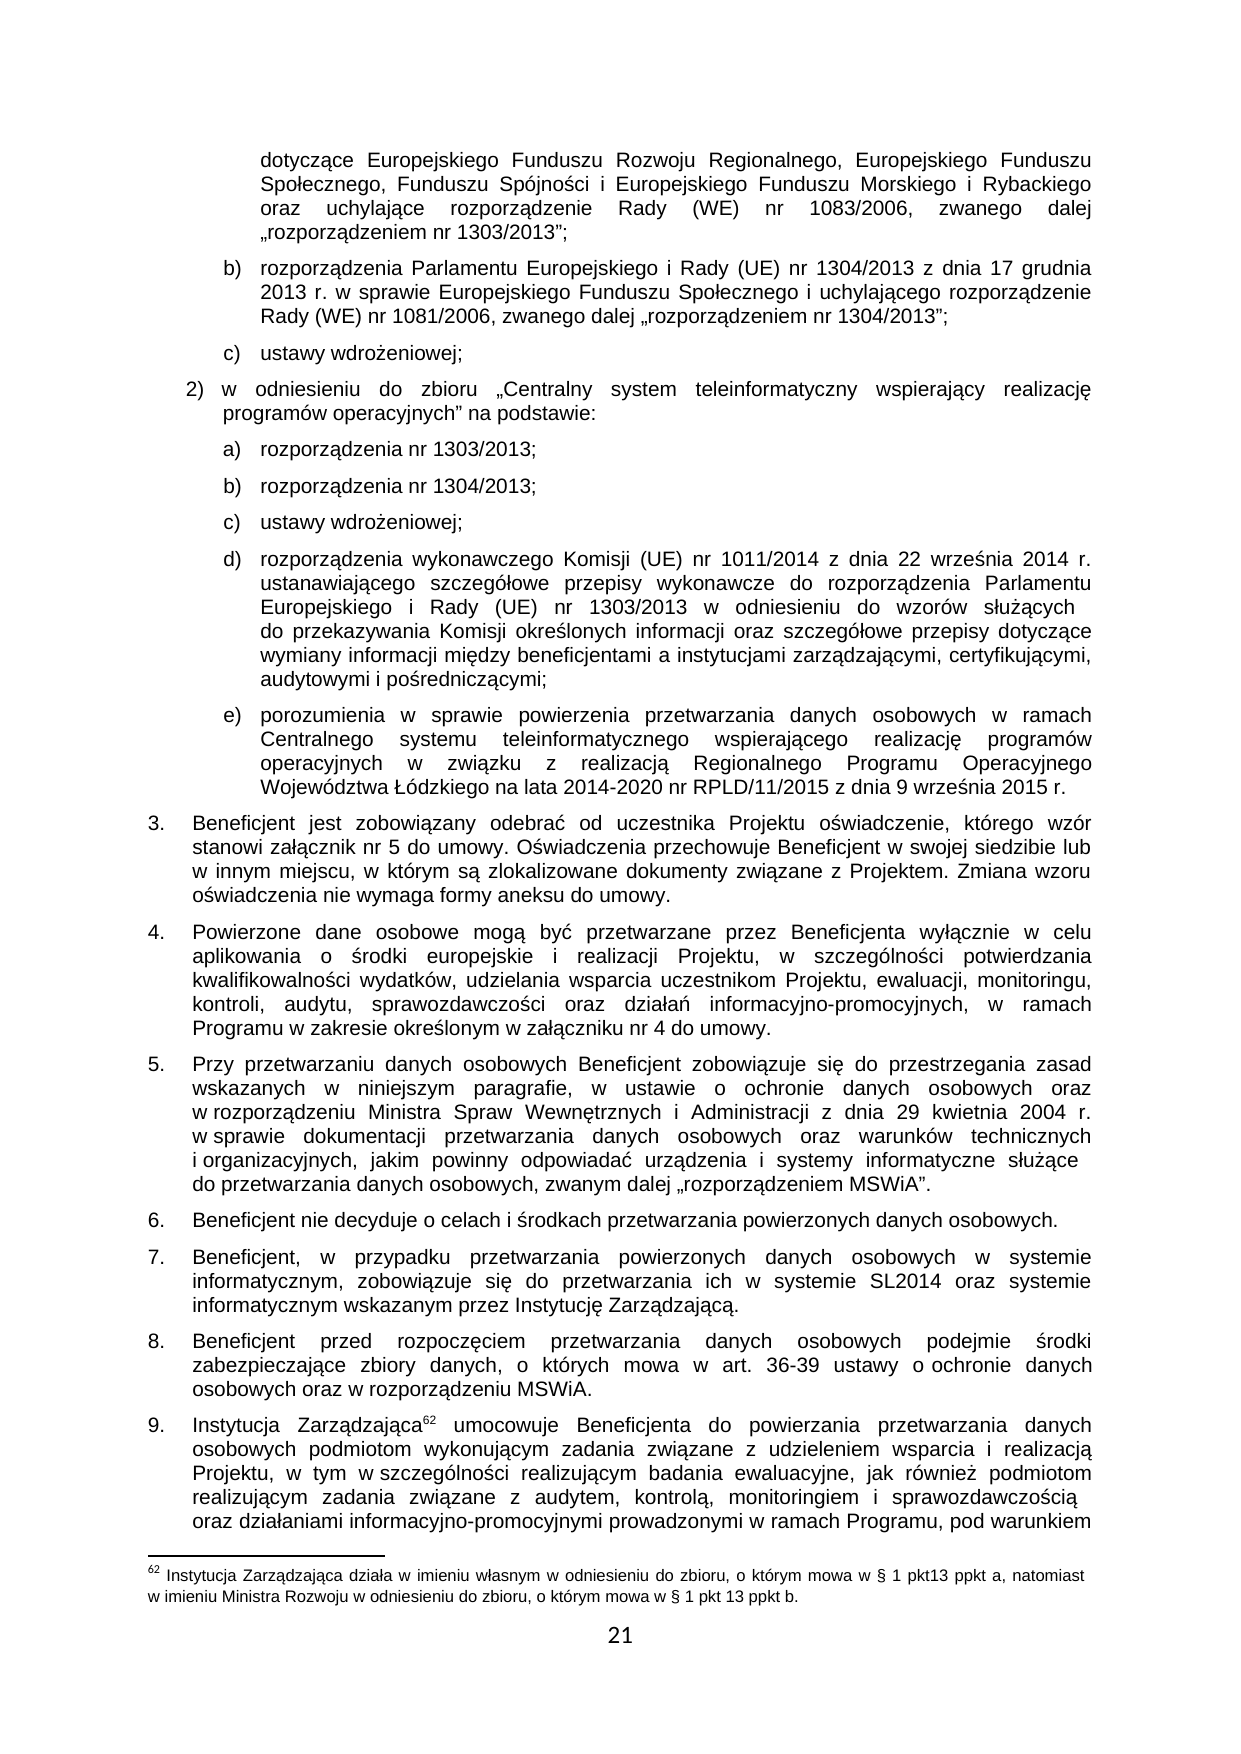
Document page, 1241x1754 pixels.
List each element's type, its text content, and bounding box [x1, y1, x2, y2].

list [223, 148, 1092, 243]
list Beneficjent przed rozpoczęciem przetwarzania danych osobowych podejmie środki zabezpieczające zbiory danych, o których mowa w art. 36-39 ustawy o ochronie danych osobowych oraz w rozporządzeniu MSWiA. [148, 1329, 1092, 1401]
list rozporządzenia Parlamentu Europejskiego i Rady (UE) nr 1304/2013 z dnia 17 grudnia 2013 r. w sprawie Europejskiego Funduszu Społecznego i uchylającego rozporządzenie Rady (WE) nr 1081/2006, zwanego dalej „rozporządzeniem nr 1304/2013”; [223, 256, 1092, 328]
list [148, 1413, 1092, 1533]
list Beneficjent, w przypadku przetwarzania powierzonych danych osobowych w systemie informatycznym, zobowiązuje się do przetwarzania ich w systemie SL2014 oraz systemie informatycznym wskazanym przez Instytucję Zarządzającą. [148, 1244, 1092, 1316]
list Beneficjent jest zobowiązany odebrać od uczestnika Projektu oświadczenie, którego wzór stanowi załącznik nr 5 do umowy. Oświadczenia przechowuje Beneficjent w swojej siedzibie lub w innym miejscu, w którym są zlokalizowane dokumenty związane z Projektem. Zmiana wzoru oświadczenia nie wymaga formy aneksu do umowy. [148, 811, 1092, 907]
list w odniesieniu do zbioru „Centralny system teleinformatyczny wspierający realizację programów operacyjnych” na podstawie: [186, 377, 1092, 425]
list ustawy wdrożeniowej; [223, 340, 1092, 364]
list Beneficjent nie decyduje o celach i środkach przetwarzania powierzonych danych osobowych. [148, 1208, 1092, 1232]
list rozporządzenia nr 1303/2013; [223, 437, 1092, 461]
list rozporządzenia nr 1304/2013; [223, 474, 1092, 498]
list ustawy wdrożeniowej; [223, 510, 1092, 534]
list rozporządzenia wykonawczego Komisji (UE) nr 1011/2014 z dnia 22 września 2014 r. ustanawiającego szczegółowe przepisy wykonawcze do rozporządzenia Parlamentu Europejskiego i Rady (UE) nr 1303/2013 w odniesieniu do wzorów służących do przekazywania Komisji określonych informacji oraz szczegółowe przepisy dotyczące wymiany informacji między beneficjentami a instytucjami zarządzającymi, certyfikującymi, audytowymi i pośredniczącymi; [223, 547, 1092, 690]
list Powierzone dane osobowe mogą być przetwarzane przez Beneficjenta wyłącznie w celu aplikowania o środki europejskie i realizacji Projektu, w szczególności potwierdzania kwalifikowalności wydatków, udzielania wsparcia uczestnikom Projektu, ewaluacji, monitoringu, kontroli, audytu, sprawozdawczości oraz działań informacyjno-promocyjnych, w ramach Programu w zakresie określonym w załączniku nr 4 do umowy. [148, 919, 1092, 1039]
list porozumienia w sprawie powierzenia przetwarzania danych osobowych w ramach Centralnego systemu teleinformatycznego wspierającego realizację programów operacyjnych w związku z realizacją Regionalnego Programu Operacyjnego Województwa Łódzkiego na lata 2014-2020 nr RPLD/11/2015 z dnia 9 września 2015 r. [223, 703, 1092, 799]
list Przy przetwarzaniu danych osobowych Beneficjent zobowiązuje się do przestrzegania zasad wskazanych w niniejszym paragrafie, w ustawie o ochronie danych osobowych oraz w rozporządzeniu Ministra Spraw Wewnętrznych i Administracji z dnia 29 kwietnia 2004 r. w sprawie dokumentacji przetwarzania danych osobowych oraz warunków technicznych i organizacyjnych, jakim powinny odpowiadać urządzenia i systemy informatyczne służące do przetwarzania danych osobowych, zwanym dalej „rozporządzeniem MSWiA”. [148, 1052, 1092, 1196]
